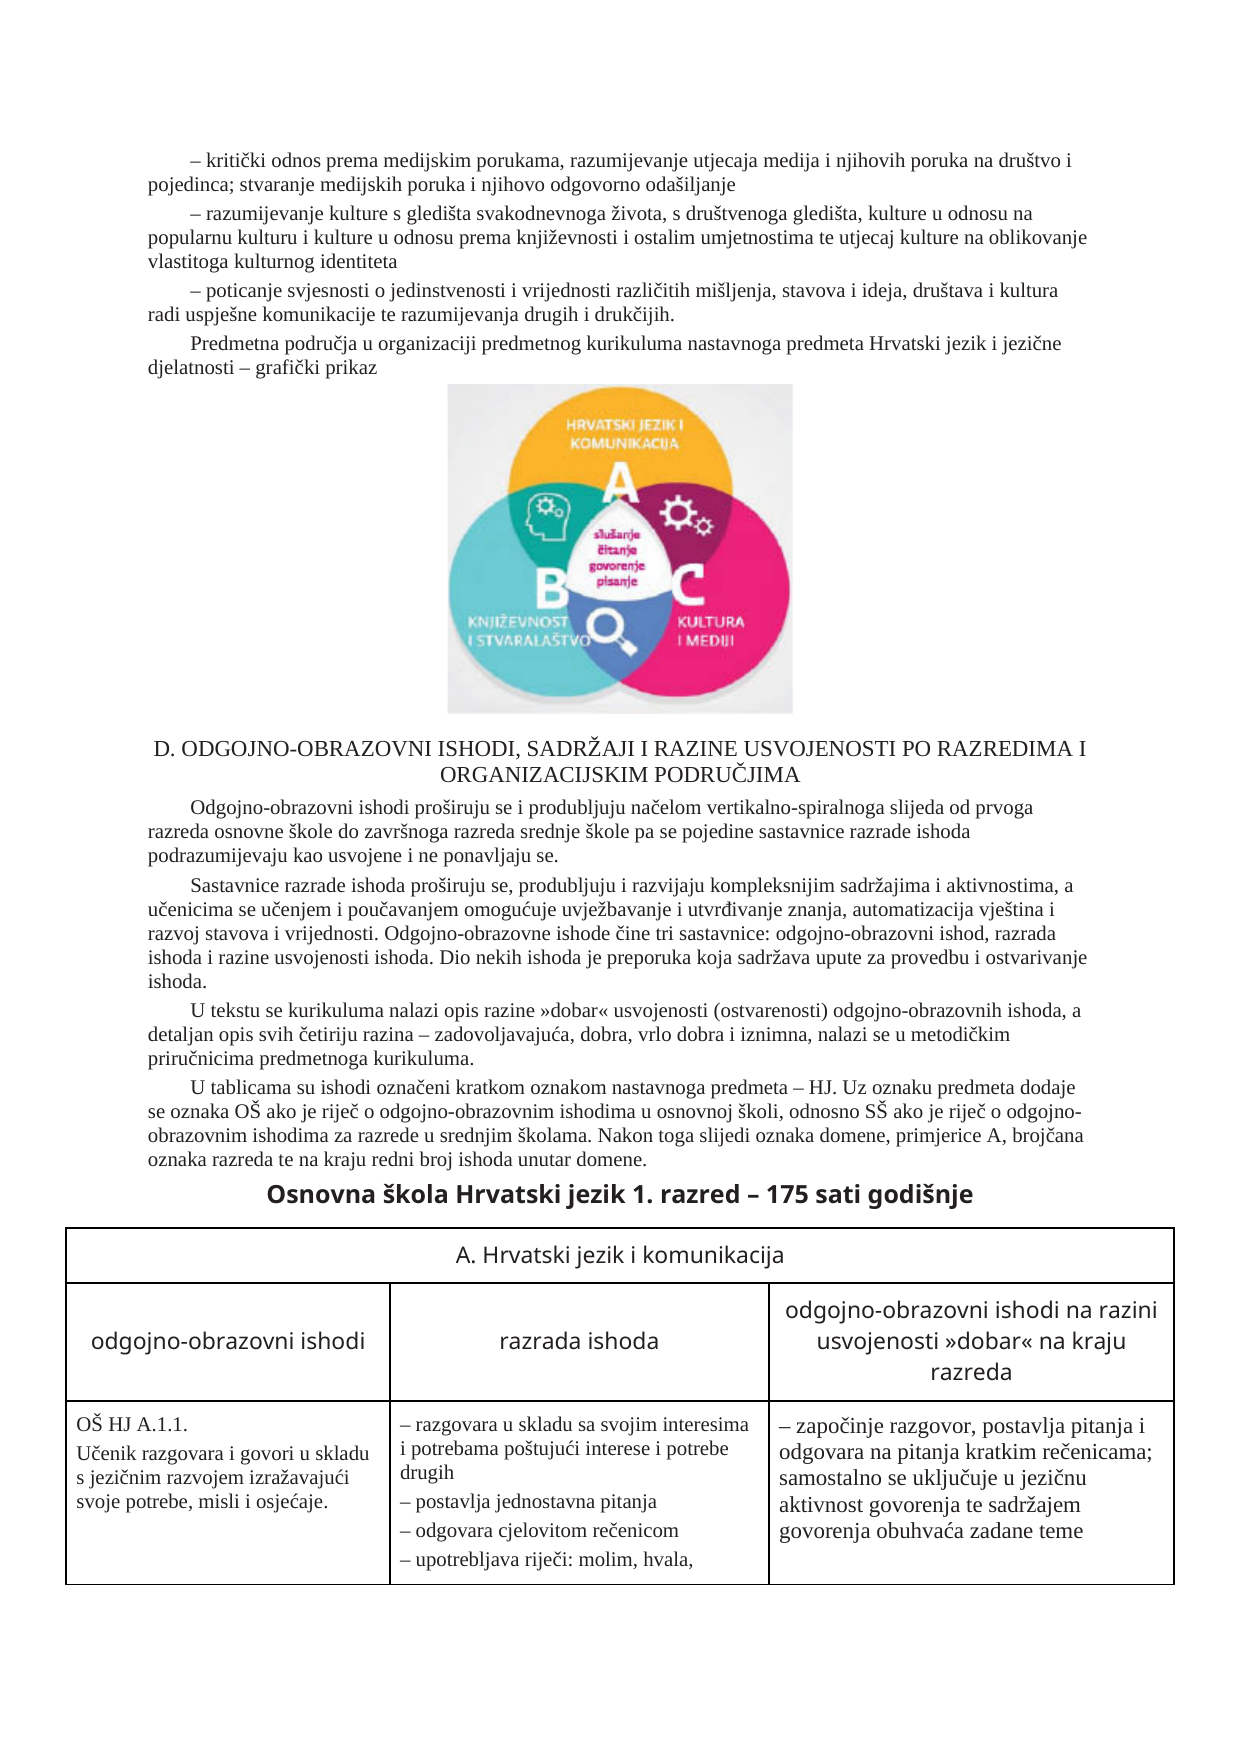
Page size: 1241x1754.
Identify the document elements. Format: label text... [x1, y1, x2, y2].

text Osnovna škola Hrvatski jezik 1. razred – 175 sati godišnje [148, 1176, 1093, 1210]
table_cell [391, 1402, 768, 1583]
text D. ODGOJNO-OBRAZOVNI ISHODI, SADRŽAJI I RAZINE USVOJENOSTI PO RAZREDIMA I ORGANIZACIJSKIM PODRUČJIMA [148, 735, 1093, 788]
text – razumijevanje kulture s gledišta svakodnevnoga života, s društvenoga gledišta, kulture u odnosu na popularnu kulturu i kulture u odnosu prema književnosti i ostalim umjetnostima te utjecaj kulture na oblikovanje vlastitoga kulturnog identiteta [148, 201, 1093, 273]
text Sastavnice razrade ishoda proširuju se, produbljuju i razvijaju kompleksnijim sadržajima i aktivnostima, a učenicima se učenjem i poučavanjem omogućuje uvježbavanje i utvrđivanje znanja, automatizacija vještina i razvoj stavova i vrijednosti. Odgojno-obrazovne ishode čine tri sastavnice: odgojno-obrazovni ishod, razrada ishoda i razine usvojenosti ishoda. Dio nekih ishoda je preporuka koja sadržava upute za provedbu i ostvarivanje ishoda. [148, 872, 1093, 993]
table_cell razrada ishoda [391, 1284, 768, 1400]
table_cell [67, 1402, 389, 1583]
text U tablicama su ishodi označeni kratkom oznakom nastavnoga predmeta – HJ. Uz oznaku predmeta dodaje se oznaka OŠ ako je riječ o odgojno-obrazovnim ishodima u osnovnoj školi, odnosno SŠ ako je riječ o odgojno-obrazovnim ishodima za razrede u srednjim školama. Nakon toga slijedi oznaka domene, primjerice A, brojčana oznaka razreda te na kraju redni broj ishoda unutar domene. [148, 1075, 1093, 1171]
picture [447, 384, 793, 714]
text Predmetna područja u organizaciji predmetnog kurikuluma nastavnoga predmeta Hrvatski jezik i jezične djelatnosti – grafički prikaz [148, 331, 1093, 379]
table_cell odgojno-obrazovni ishodi na razini usvojenosti »dobar« na kraju razreda [770, 1284, 1173, 1400]
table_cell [770, 1402, 1173, 1583]
text – kritički odnos prema medijskim porukama, razumijevanje utjecaja medija i njihovih poruka na društvo i pojedinca; stvaranje medijskih poruka i njihovo odgovorno odašiljanje [148, 148, 1093, 196]
text Odgojno-obrazovni ishodi proširuju se i produbljuju načelom vertikalno-spiralnoga slijeda od prvoga razreda osnovne škole do završnoga razreda srednje škole pa se pojedine sastavnice razrade ishoda podrazumijevaju kao usvojene i ne ponavljaju se. [148, 795, 1093, 867]
text – poticanje svjesnosti o jedinstvenosti i vrijednosti različitih mišljenja, stavova i ideja, društava i kultura radi uspješne komunikacije te razumijevanja drugih i drukčijih. [148, 278, 1093, 326]
table_cell odgojno-obrazovni ishodi [67, 1284, 389, 1400]
table_header A. Hrvatski jezik i komunikacija [67, 1229, 1173, 1282]
text U tekstu se kurikuluma nalazi opis razine »dobar« usvojenosti (ostvarenosti) odgojno-obrazovnih ishoda, a detaljan opis svih četiriju razina – zadovoljavajuća, dobra, vrlo dobra i iznimna, nalazi se u metodičkim priručnicima predmetnoga kurikuluma. [148, 998, 1093, 1070]
